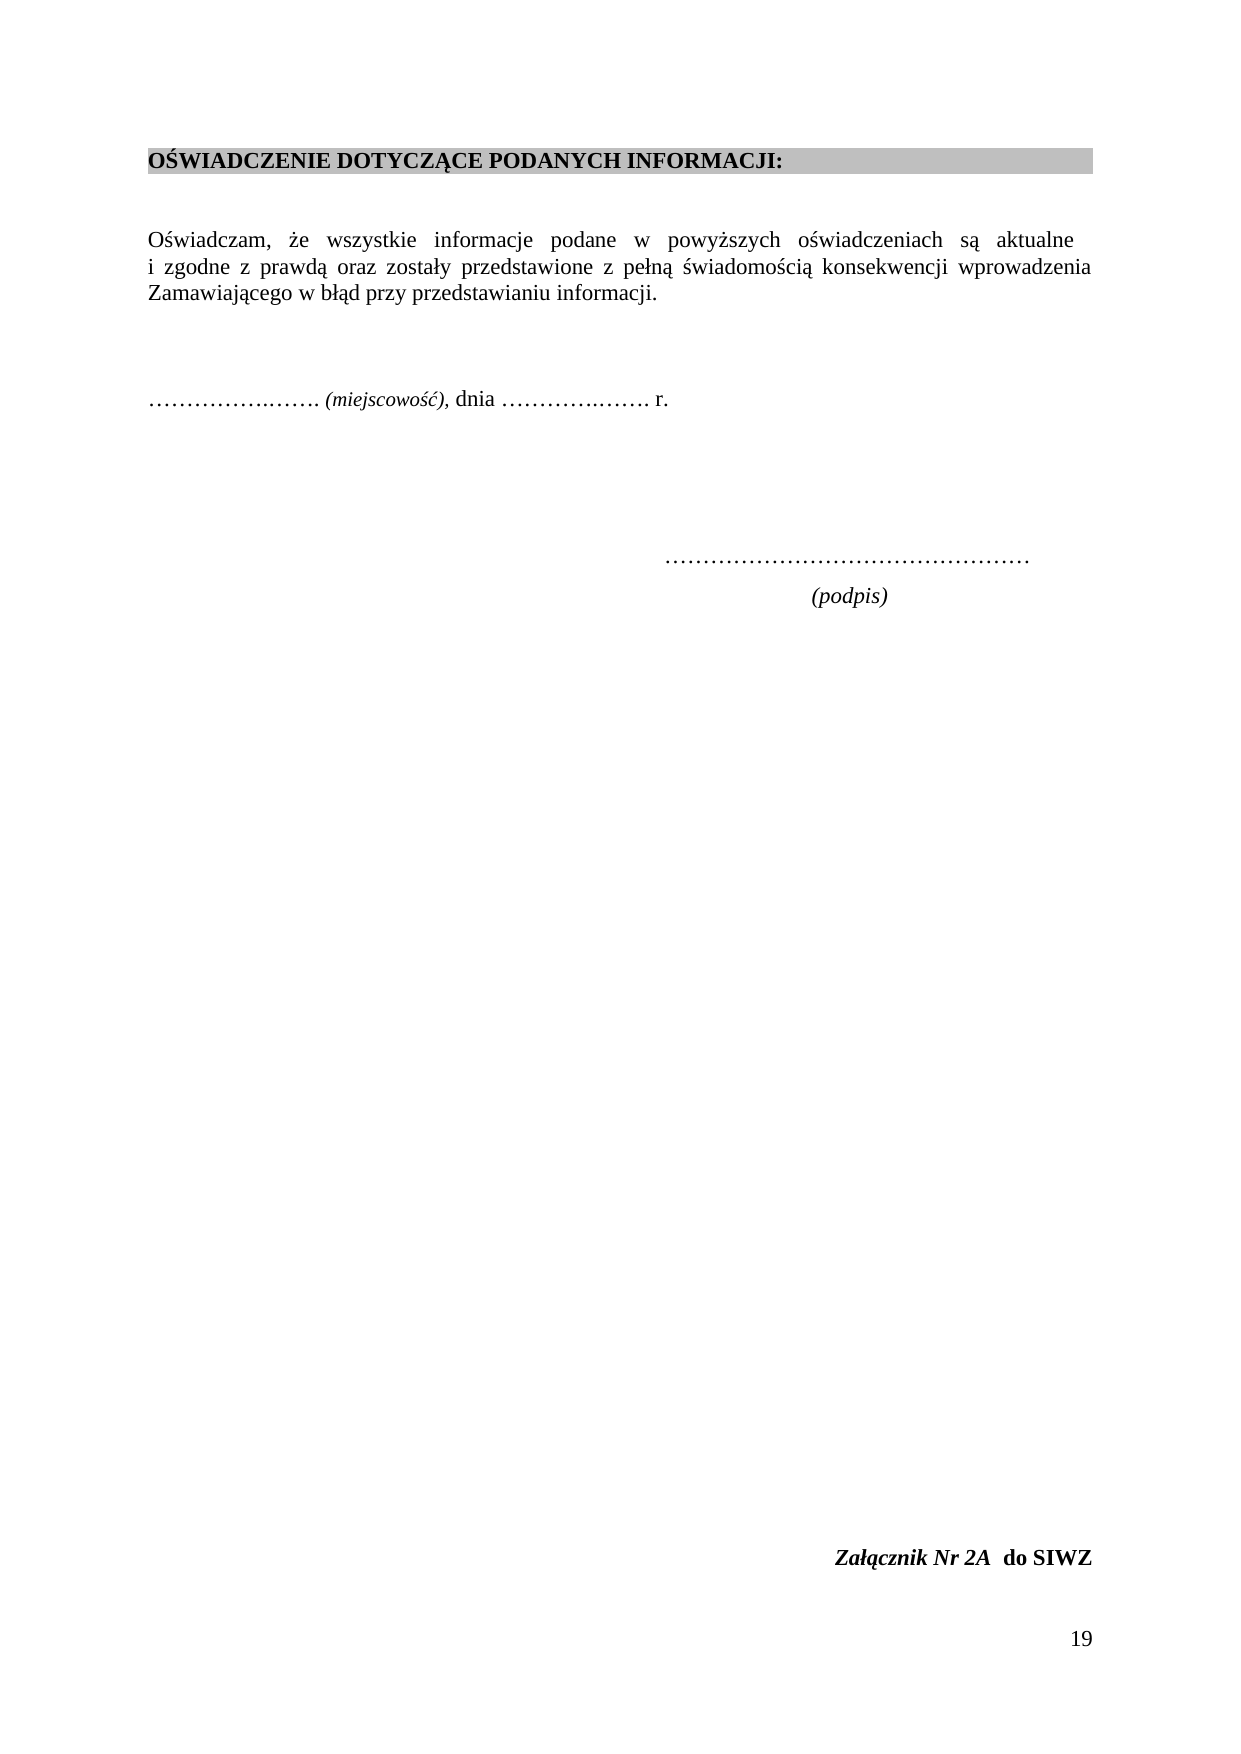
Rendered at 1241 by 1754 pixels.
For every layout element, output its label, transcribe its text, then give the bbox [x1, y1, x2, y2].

text Oświadczam, że wszystkie informacje podane w powyższych oświadczeniach są aktualne i zgodne z prawdą oraz zostały przedstawione z pełną świadomością konsekwencji wprowadzenia Zamawiającego w błąd przy przedstawianiu informacji. [148, 227, 1093, 306]
text (podpis) [738, 582, 1093, 608]
text OŚWIADCZENIE DOTYCZĄCE PODANYCH INFORMACJI: [148, 148, 1093, 174]
text …………….……. (miejscowość), dnia ………….……. r. [148, 384, 1093, 411]
text Załącznik Nr 2A do SIWZ [664, 1544, 1093, 1570]
text ………………………………………… [148, 542, 1093, 569]
